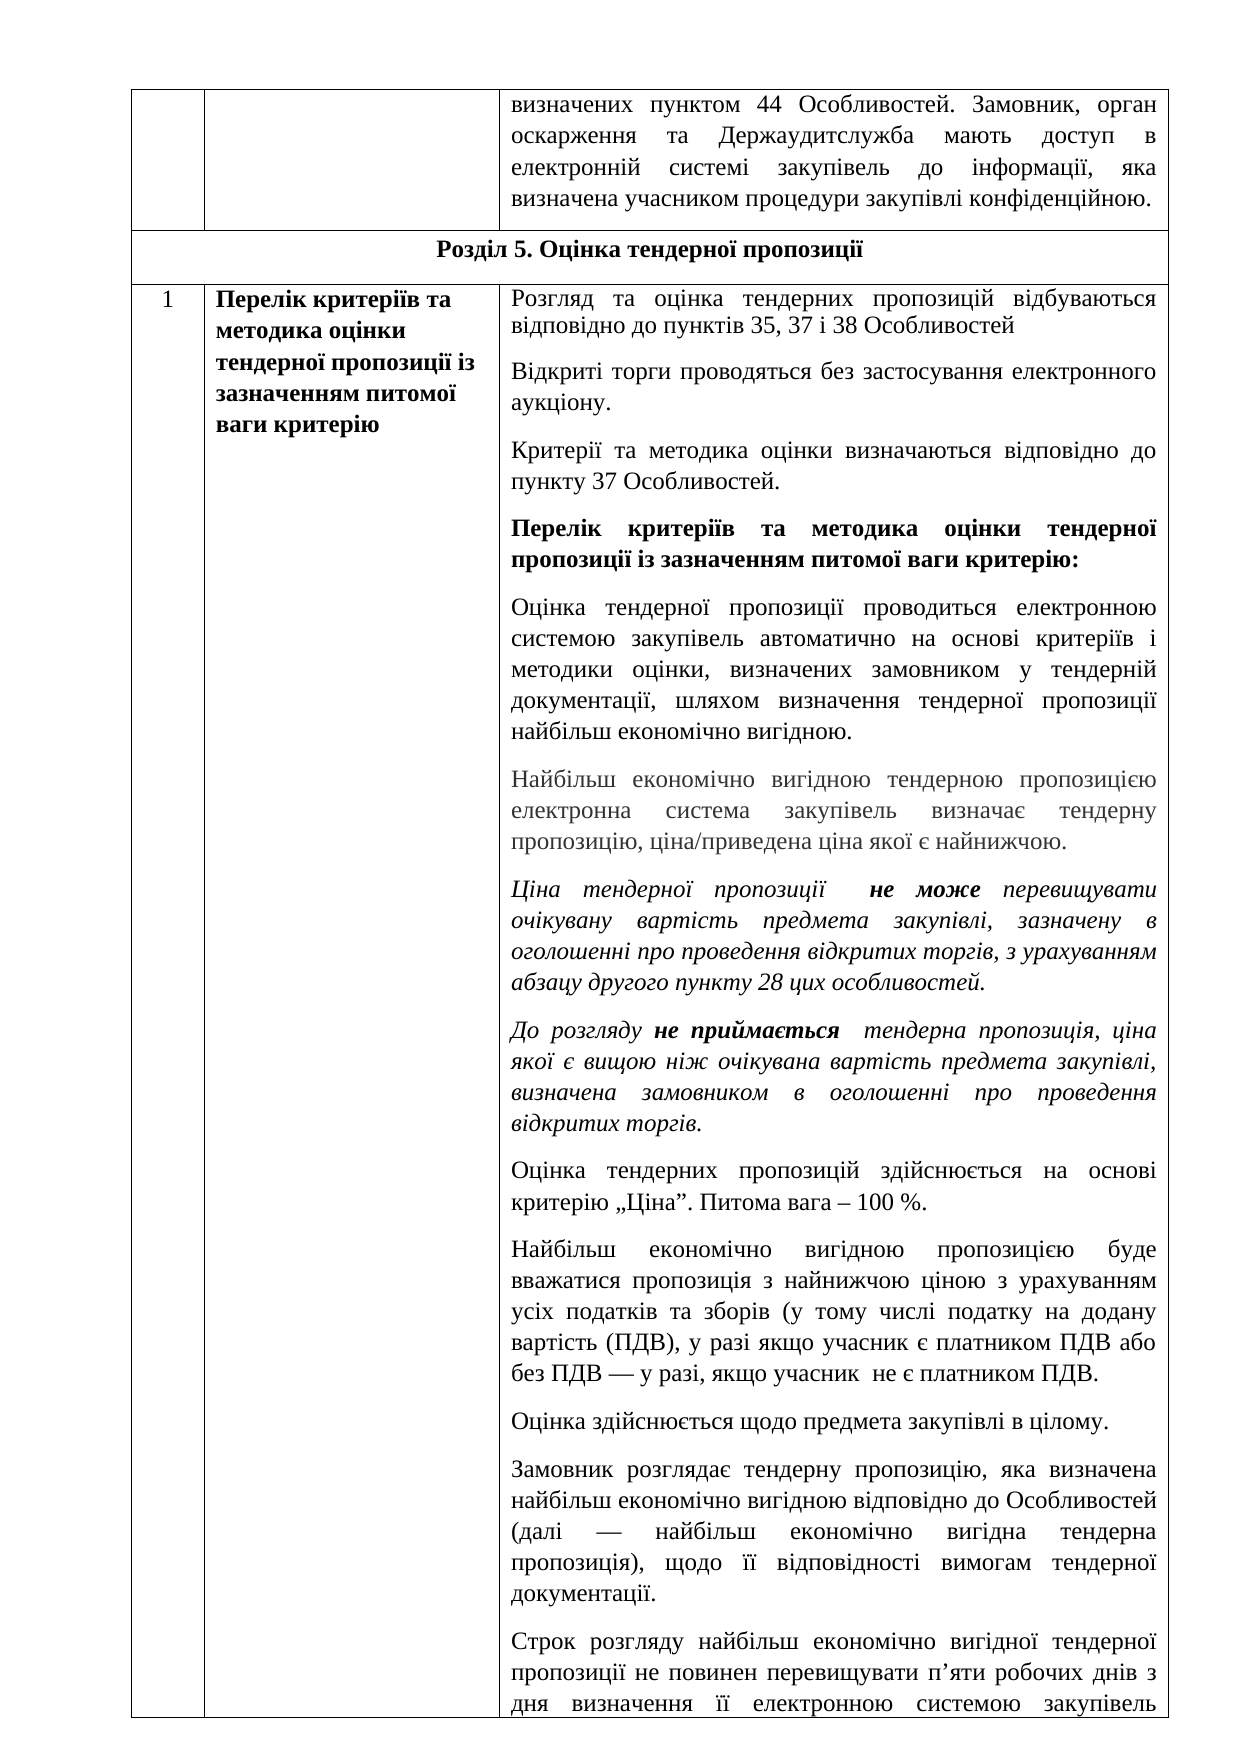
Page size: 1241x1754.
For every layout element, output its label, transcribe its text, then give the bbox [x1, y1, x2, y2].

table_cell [500, 285, 1168, 1717]
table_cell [500, 90, 1168, 230]
table_cell Розділ 5. Оцінка тендерної пропозиції [132, 231, 1168, 283]
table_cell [205, 90, 499, 230]
table_cell 1 [132, 285, 204, 1717]
table_cell 2 [132, 90, 204, 230]
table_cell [205, 285, 499, 1717]
